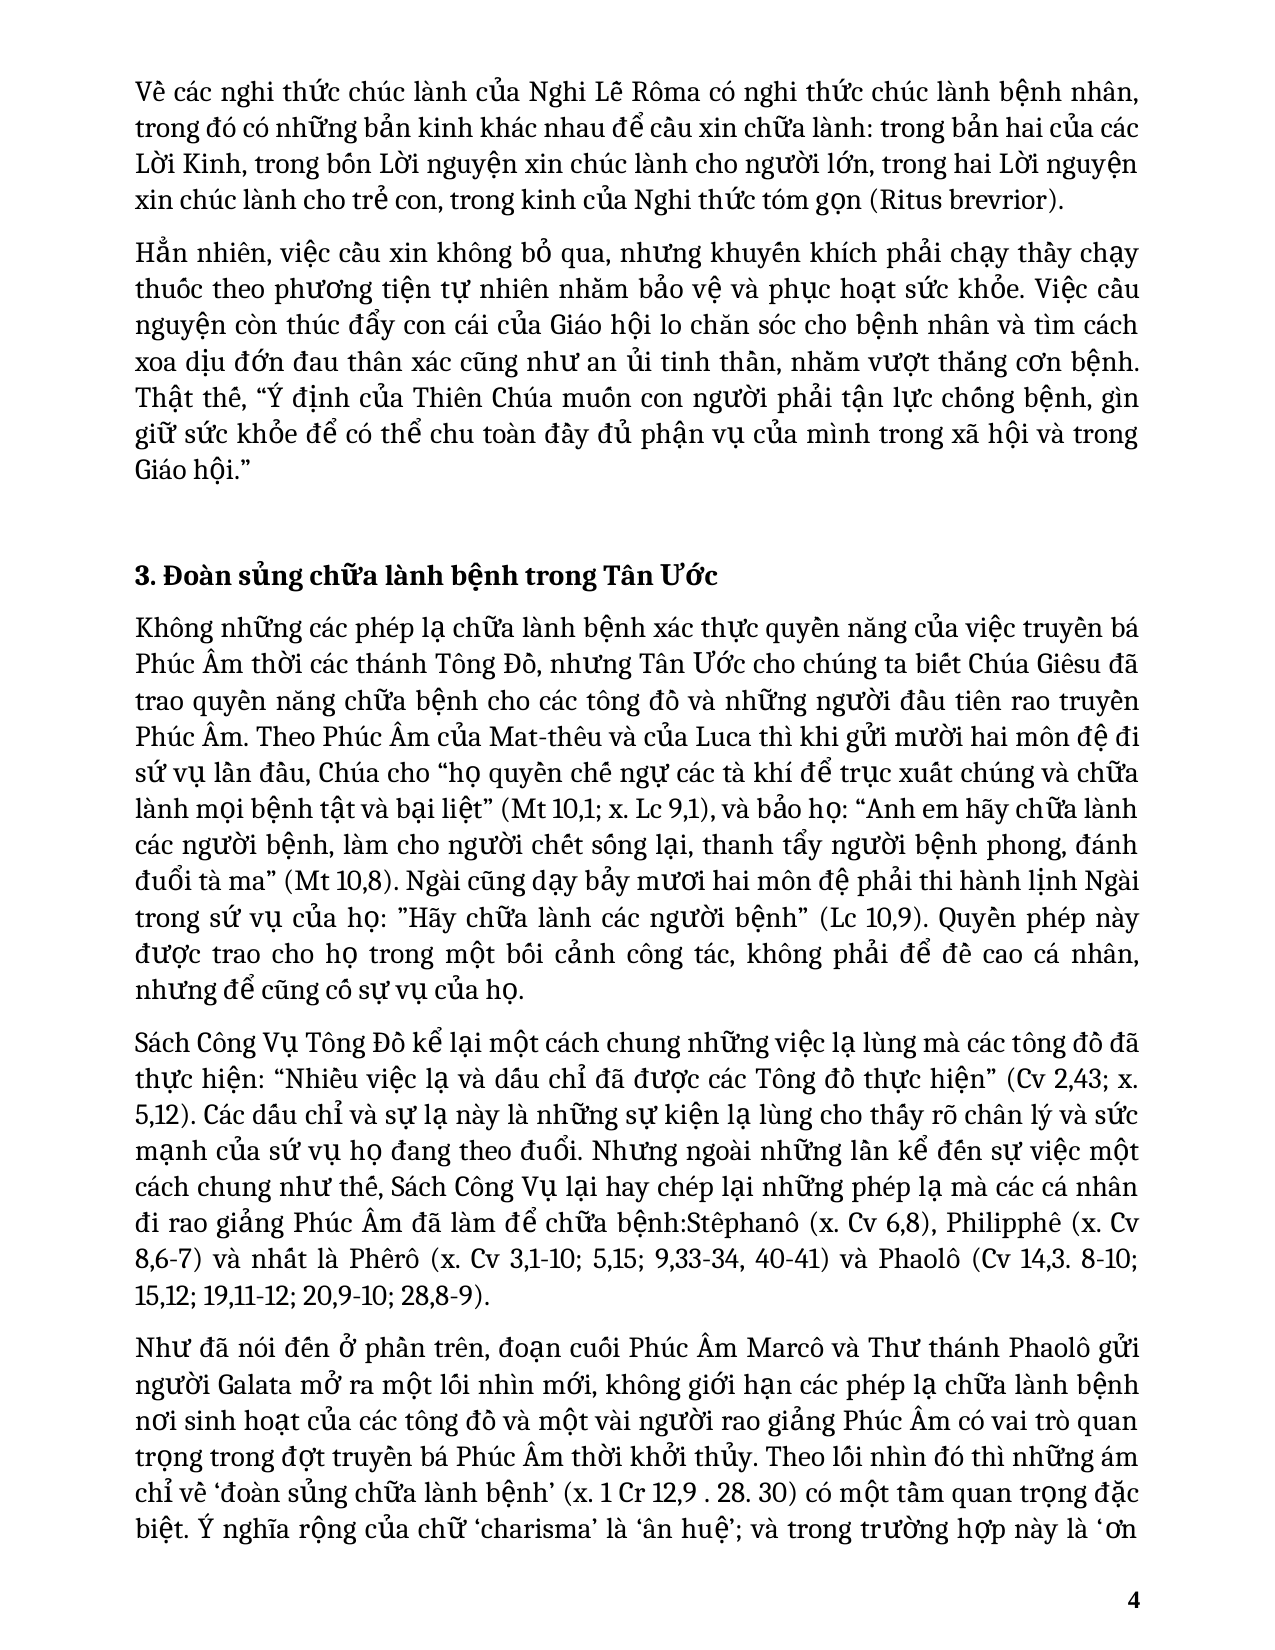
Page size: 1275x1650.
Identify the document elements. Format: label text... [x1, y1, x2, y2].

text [135, 1332, 1140, 1546]
text Về các nghi thức chúc lành của Nghi Lễ Rôma có nghi thức chúc lành bệnh nhân, trong đó có những bản kinh khác nhau để cầu xin chữa lành: trong bản hai của các Lời Kinh, trong bốn Lời nguyện xin chúc lành cho người lớn, trong hai Lời nguyện xin chúc lành cho trẻ con, trong kinh của Nghi thức tóm gọn (Ritus brevrior). [135, 75, 1140, 217]
text Sách Công Vụ Tông Đồ kể lại một cách chung những việc lạ lùng mà các tông đồ đã thực hiện: “Nhiều việc lạ và dấu chỉ đã được các Tông đồ thực hiện” (Cv 2,43; x. 5,12). Các dấu chỉ và sự lạ này là những sự kiện lạ lùng cho thấy rõ chân lý và sức mạnh của sứ vụ họ đang theo đuổi. Nhưng ngoài những lần kể đến sự việc một cách chung như thế, Sách Công Vụ lại hay chép lại những phép lạ mà các cá nhân đi rao giảng Phúc Âm đã làm để chữa bệnh:Stêphanô (x. Cv 6,8), Philipphê (x. Cv 8,6-7) và nhất là Phêrô (x. Cv 3,1-10; 5,15; 9,33-34, 40-41) và Phaolô (Cv 14,3. 8-10; 15,12; 19,11-12; 20,9-10; 28,8-9). [135, 1026, 1140, 1312]
text Hẳn nhiên, việc cầu xin không bỏ qua, nhưng khuyến khích phải chạy thầy chạy thuốc theo phương tiện tự nhiên nhằm bảo vệ và phục hoạt sức khỏe. Việc cầu nguyện còn thúc đẩy con cái của Giáo hội lo chăn sóc cho bệnh nhân và tìm cách xoa dịu đớn đau thân xác cũng như an ủi tinh thần, nhằm vượt thắng cơn bệnh. Thật thế, “Ý định của Thiên Chúa muốn con người phải tận lực chống bệnh, gìn giữ sức khỏe để có thể chu toàn đầy đủ phận vụ của mình trong xã hội và trong Giáo hội.” [135, 236, 1140, 487]
text 3. Đoàn sủng chữa lành bệnh trong Tân Ước [135, 559, 1140, 592]
text Không những các phép lạ chữa lành bệnh xác thực quyền năng của việc truyền bá Phúc Âm thời các thánh Tông Đồ, nhưng Tân Ước cho chúng ta biết Chúa Giêsu đã trao quyền năng chữa bệnh cho các tông đồ và những người đầu tiên rao truyền Phúc Âm. Theo Phúc Âm của Mat-thêu và của Luca thì khi gửi mười hai môn đệ đi sứ vụ lần đầu, Chúa cho “họ quyền chế ngự các tà khí để trục xuất chúng và chữa lành mọi bệnh tật và bại liệt” (Mt 10,1; x. Lc 9,1), và bảo họ: “Anh em hãy chữa lành các người bệnh, làm cho người chết sống lại, thanh tẩy người bệnh phong, đánh đuổi tà ma” (Mt 10,8). Ngài cũng dạy bảy mươi hai môn đệ phải thi hành lịnh Ngài trong sứ vụ của họ: ”Hãy chữa lành các người bệnh” (Lc 10,9). Quyền phép này được trao cho họ trong một bối cảnh công tác, không phải để đề cao cá nhân, nhưng để cũng cố sự vụ của họ. [135, 612, 1140, 1007]
